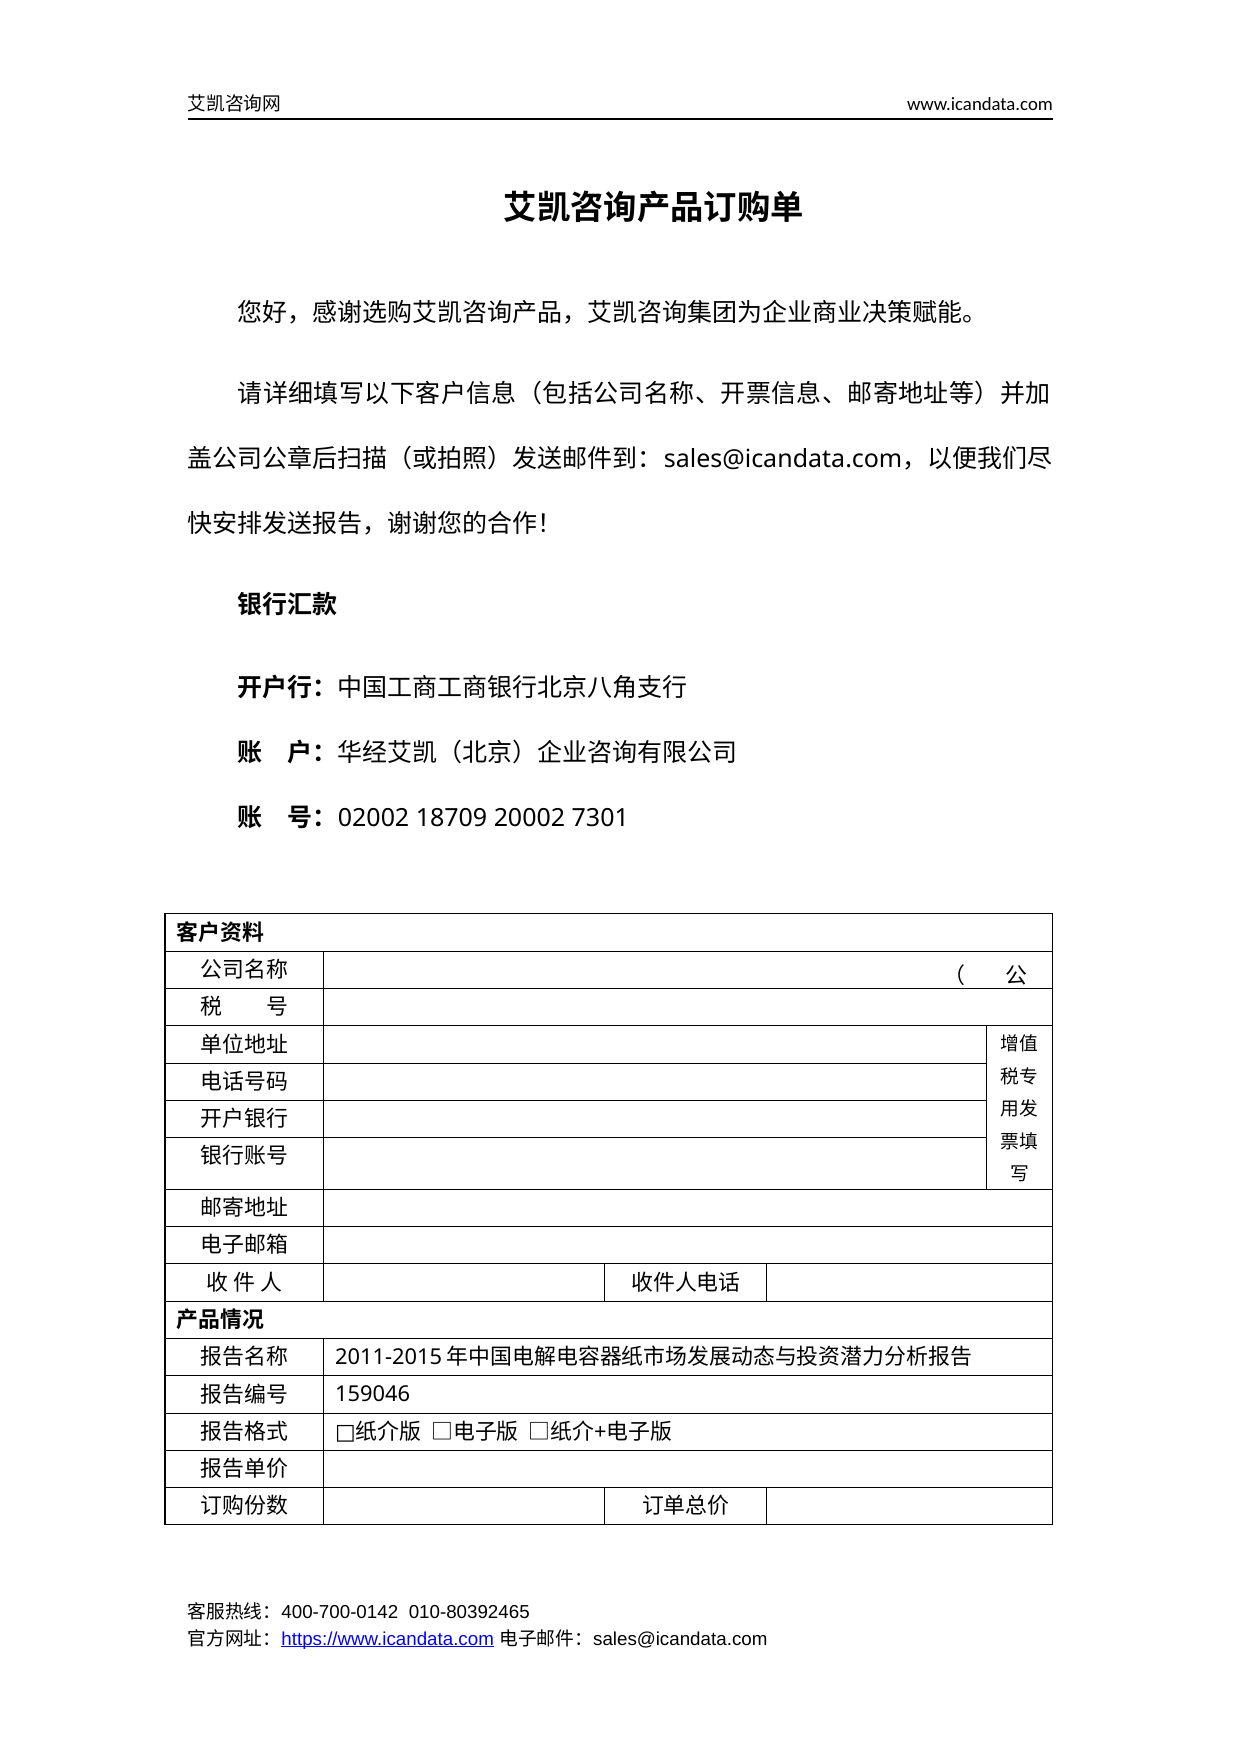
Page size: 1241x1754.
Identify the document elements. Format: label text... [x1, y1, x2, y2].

text 开户行：中国工商工商银行北京八角支行 [187, 653, 1053, 718]
table_cell [324, 1101, 986, 1137]
table_cell 收 件 人 [166, 1264, 323, 1301]
table_cell 报告名称 [166, 1339, 323, 1375]
table_cell [324, 1264, 604, 1301]
table_cell [324, 1227, 1052, 1263]
table_header 客户资料 [166, 914, 1052, 951]
text 账 户：华经艾凯（北京）企业咨询有限公司 [187, 718, 1053, 783]
table_cell 收件人电话 [605, 1264, 766, 1301]
table_cell [324, 1190, 1052, 1226]
table_cell 订单总价 [605, 1488, 766, 1524]
table_cell 税 号 [166, 989, 323, 1025]
table_cell [324, 952, 1052, 988]
table_cell 银行账号 [166, 1138, 323, 1189]
table_cell 电话号码 [166, 1064, 323, 1100]
table_cell [767, 1488, 1052, 1524]
table_cell [324, 1026, 986, 1062]
table_cell 2011-2015年中国电解电容器纸市场发展动态与投资潜力分析报告 [324, 1339, 1052, 1375]
text 请详细填写以下客户信息（包括公司名称、开票信息、邮寄地址等）并加盖公司公章后扫描（或拍照）发送邮件到：sales@icandata.com，以便我们尽快安排发送报告，谢谢您的合作！ [187, 359, 1053, 554]
table_cell 邮寄地址 [166, 1190, 323, 1226]
table_cell 增值税专用发票填写 [987, 1026, 1052, 1189]
table_cell [324, 1064, 986, 1100]
text 您好，感谢选购艾凯咨询产品，艾凯咨询集团为企业商业决策赋能。 [187, 278, 1053, 343]
table_cell 报告编号 [166, 1376, 323, 1412]
table_cell □纸介版 □电子版 □纸介+电子版 [324, 1414, 1052, 1450]
text 账 号：02002 18709 20002 7301 [187, 783, 1053, 848]
table_cell 开户银行 [166, 1101, 323, 1137]
table_cell 报告格式 [166, 1414, 323, 1450]
table_cell 电子邮箱 [166, 1227, 323, 1263]
table_cell [324, 1488, 604, 1524]
text 艾凯咨询产品订购单 [187, 172, 1053, 237]
table_cell [324, 1451, 1052, 1487]
table_cell 159046 [324, 1376, 1052, 1412]
table_cell 公司名称 [166, 952, 323, 988]
table_cell [324, 1138, 986, 1189]
table_cell [324, 989, 1052, 1025]
table_cell 产品情况 [166, 1302, 1052, 1338]
table_cell 报告单价 [166, 1451, 323, 1487]
table_cell [767, 1264, 1052, 1301]
table_cell 单位地址 [166, 1026, 323, 1062]
text 银行汇款 [187, 570, 1053, 635]
table_cell 订购份数 [166, 1488, 323, 1524]
